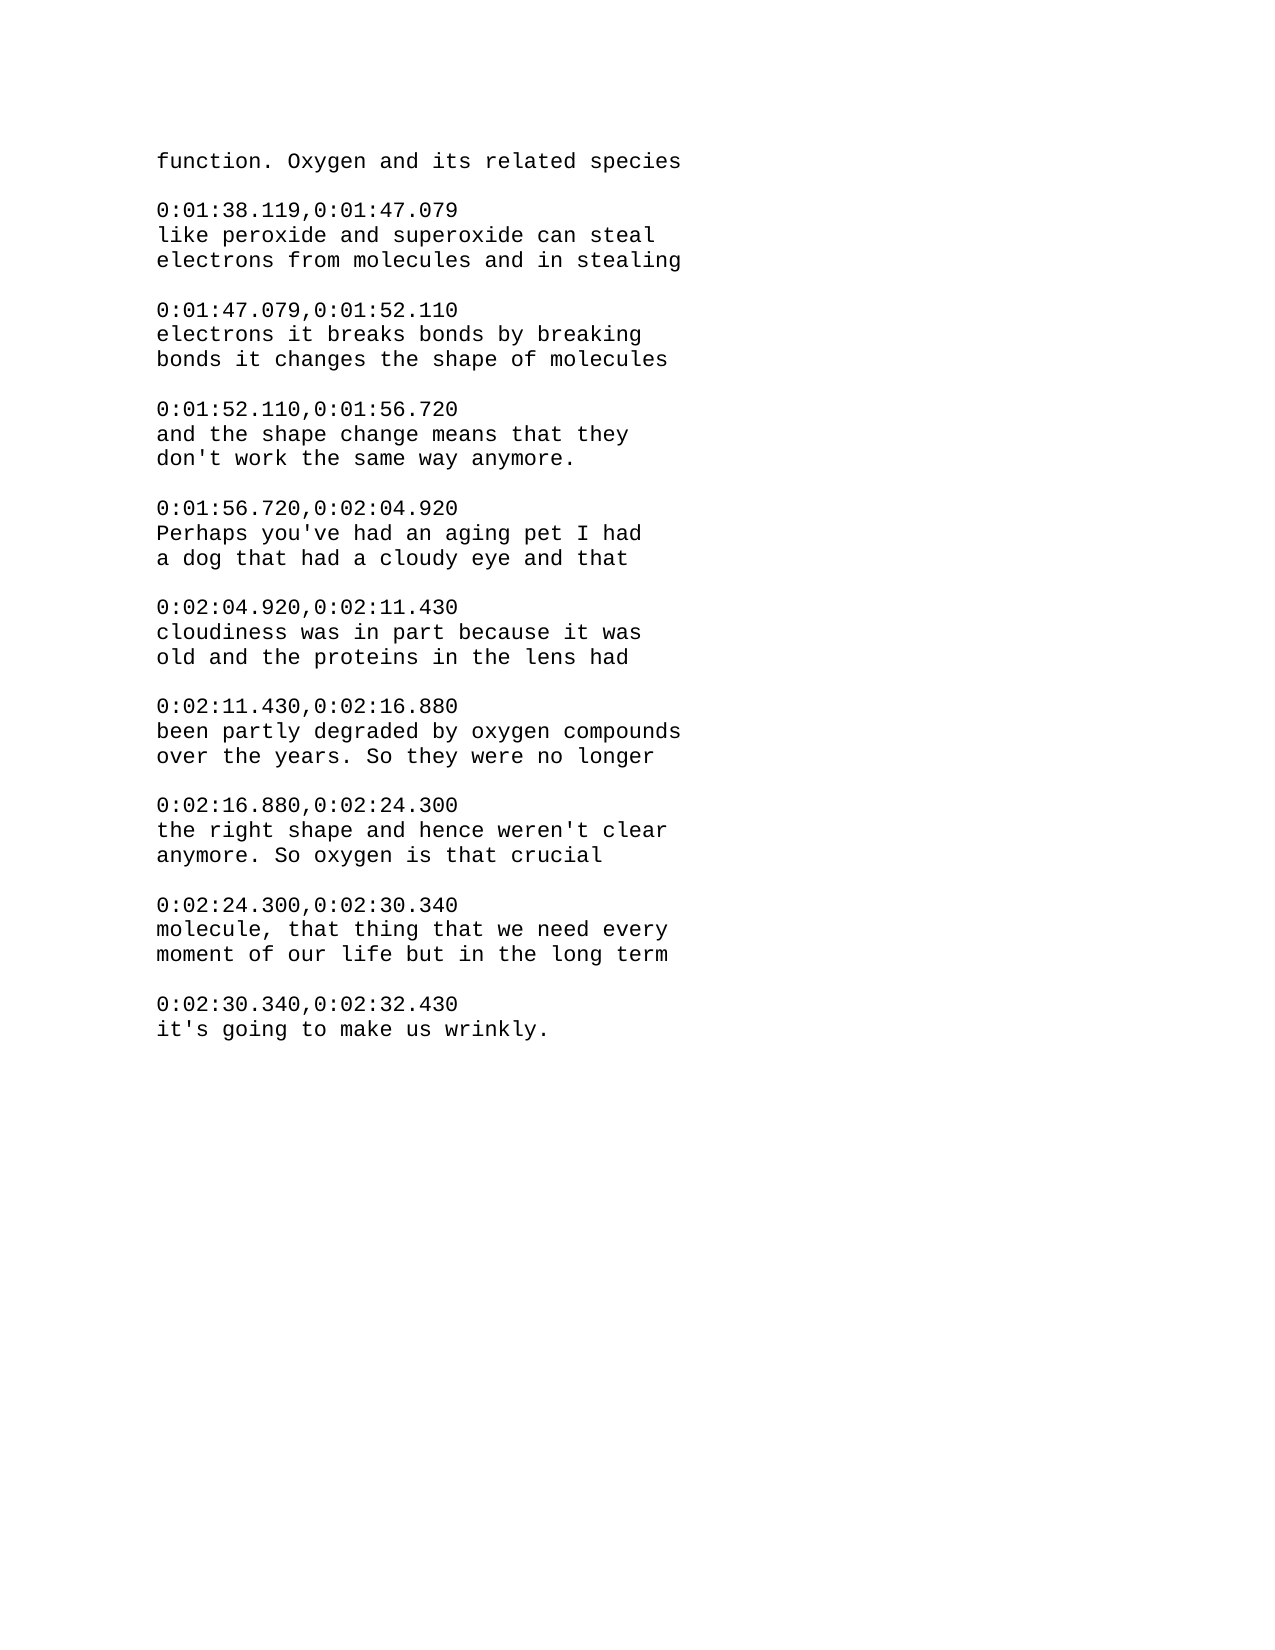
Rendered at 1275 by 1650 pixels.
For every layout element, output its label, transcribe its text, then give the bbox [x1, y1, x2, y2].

text old and the proteins in the lens had [156, 646, 1119, 671]
text Perhaps you've had an aging pet I had [156, 522, 1119, 547]
text 0:02:11.430,0:02:16.880 [156, 695, 1119, 720]
text the right shape and hence weren't clear [156, 819, 1119, 844]
text 0:01:47.079,0:01:52.110 [156, 299, 1119, 323]
text cloudiness was in part because it was [156, 621, 1119, 646]
text anymore. So oxygen is that crucial [156, 844, 1119, 869]
text 0:01:56.720,0:02:04.920 [156, 497, 1119, 522]
text 0:02:04.920,0:02:11.430 [156, 596, 1119, 621]
text been partly degraded by oxygen compounds [156, 720, 1119, 745]
text and the shape change means that they [156, 423, 1119, 447]
text a dog that had a cloudy eye and that [156, 547, 1119, 571]
text it's going to make us wrinkly. [156, 1018, 1119, 1042]
text moment of our life but in the long term [156, 943, 1119, 968]
text molecule, that thing that we need every [156, 918, 1119, 943]
text 0:01:38.119,0:01:47.079 [156, 199, 1119, 224]
text 0:02:30.340,0:02:32.430 [156, 993, 1119, 1018]
text electrons it breaks bonds by breaking [156, 323, 1119, 348]
text 0:02:16.880,0:02:24.300 [156, 794, 1119, 819]
text 0:01:52.110,0:01:56.720 [156, 398, 1119, 423]
text electrons from molecules and in stealing [156, 249, 1119, 274]
text over the years. So they were no longer [156, 745, 1119, 770]
text function. Oxygen and its related species [156, 150, 1119, 175]
text bonds it changes the shape of molecules [156, 348, 1119, 373]
text like peroxide and superoxide can steal [156, 224, 1119, 249]
text 0:02:24.300,0:02:30.340 [156, 894, 1119, 918]
text don't work the same way anymore. [156, 447, 1119, 472]
